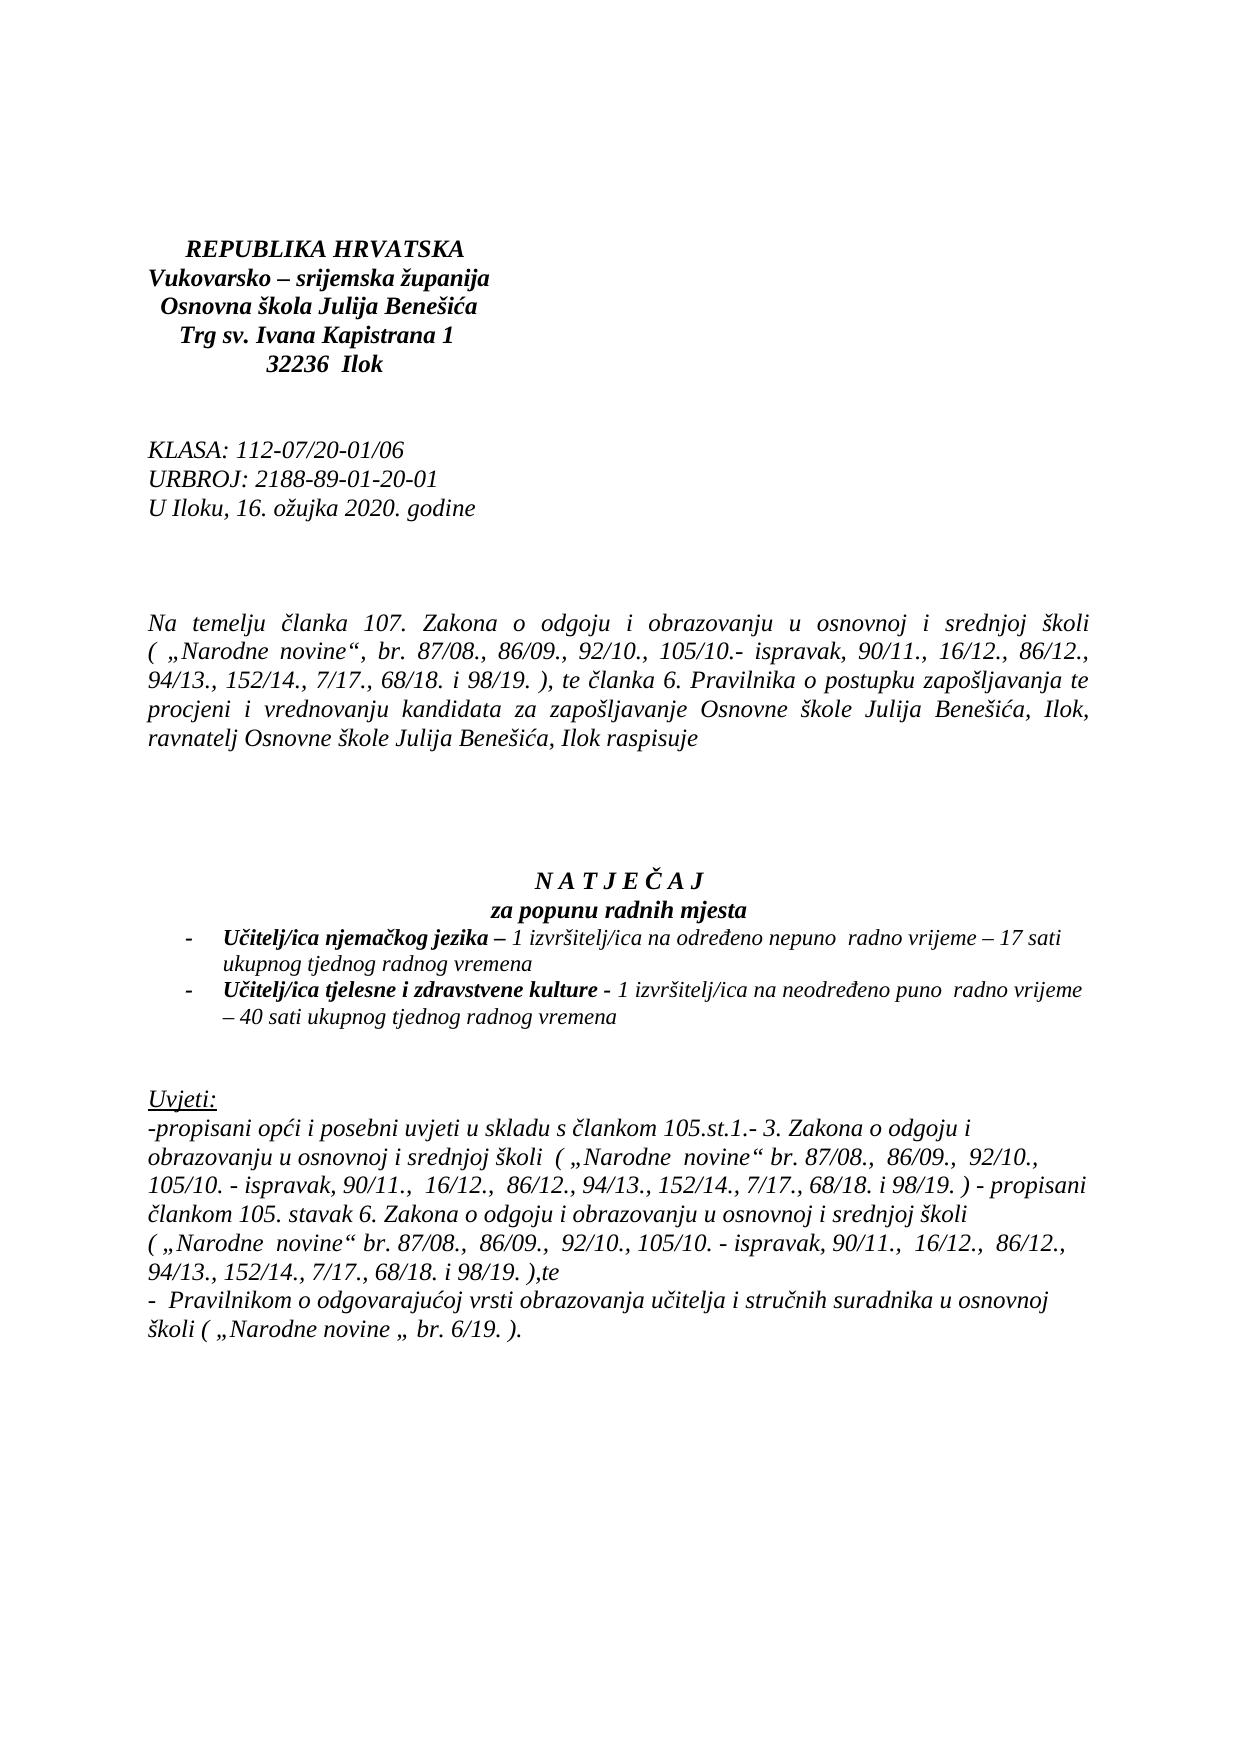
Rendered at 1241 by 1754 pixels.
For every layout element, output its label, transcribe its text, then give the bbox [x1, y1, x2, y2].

text URBROJ: 2188-89-01-20-01 [148, 464, 1093, 493]
text - Pravilnikom o odgovarajućoj vrsti obrazovanja učitelja i stručnih suradnika u osnovnoj školi ( „Narodne novine „ br. 6/19. ). [148, 1286, 1093, 1343]
text za popunu radnih mjesta [148, 895, 1093, 924]
text Osnovna škola Julija Benešića [148, 291, 1093, 320]
text N A T J E Č A J [148, 866, 1093, 895]
text Vukovarsko – srijemska županija [148, 263, 1093, 291]
list Učitelj/ica tjelesne i zdravstvene kulture - 1 izvršitelj/ica na neodređeno puno radno vrijeme – 40 sati ukupnog tjednog radnog vremena [185, 977, 1093, 1029]
text Trg sv. Ivana Kapistrana 1 [148, 320, 1093, 349]
text Uvjeti: [148, 1084, 1093, 1113]
list Učitelj/ica njemačkog jezika – 1 izvršitelj/ica na određeno nepuno radno vrijeme – 17 sati ukupnog tjednog radnog vremena [185, 924, 1093, 977]
text U Iloku, 16. ožujka 2020. godine [148, 493, 1093, 521]
text KLASA: 112-07/20-01/06 [148, 435, 1093, 464]
text REPUBLIKA HRVATSKA [148, 234, 1093, 263]
text -propisani opći i posebni uvjeti u skladu s člankom 105.st.1.- 3. Zakona o odgoju i obrazovanju u osnovnoj i srednjoj školi ( „Narodne novine“ br. 87/08., 86/09., 92/10., 105/10. - ispravak, 90/11., 16/12., 86/12., 94/13., 152/14., 7/17., 68/18. i 98/19. ) - propisani člankom 105. stavak 6. Zakona o odgoju i obrazovanju u osnovnoj i srednjoj školi ( „Narodne novine“ br. 87/08., 86/09., 92/10., 105/10. - ispravak, 90/11., 16/12., 86/12., 94/13., 152/14., 7/17., 68/18. i 98/19. ),te [148, 1113, 1093, 1286]
text 32236 Ilok [148, 349, 1093, 378]
text Na temelju članka 107. Zakona o odgoju i obrazovanju u osnovnoj i srednjoj školi ( „Narodne novine“, br. 87/08., 86/09., 92/10., 105/10.- ispravak, 90/11., 16/12., 86/12., 94/13., 152/14., 7/17., 68/18. i 98/19. ), te članka 6. Pravilnika o postupku zapošljavanja te procjeni i vrednovanju kandidata za zapošljavanje Osnovne škole Julija Benešića, Ilok, ravnatelj Osnovne škole Julija Benešića, Ilok raspisuje [148, 608, 1093, 751]
